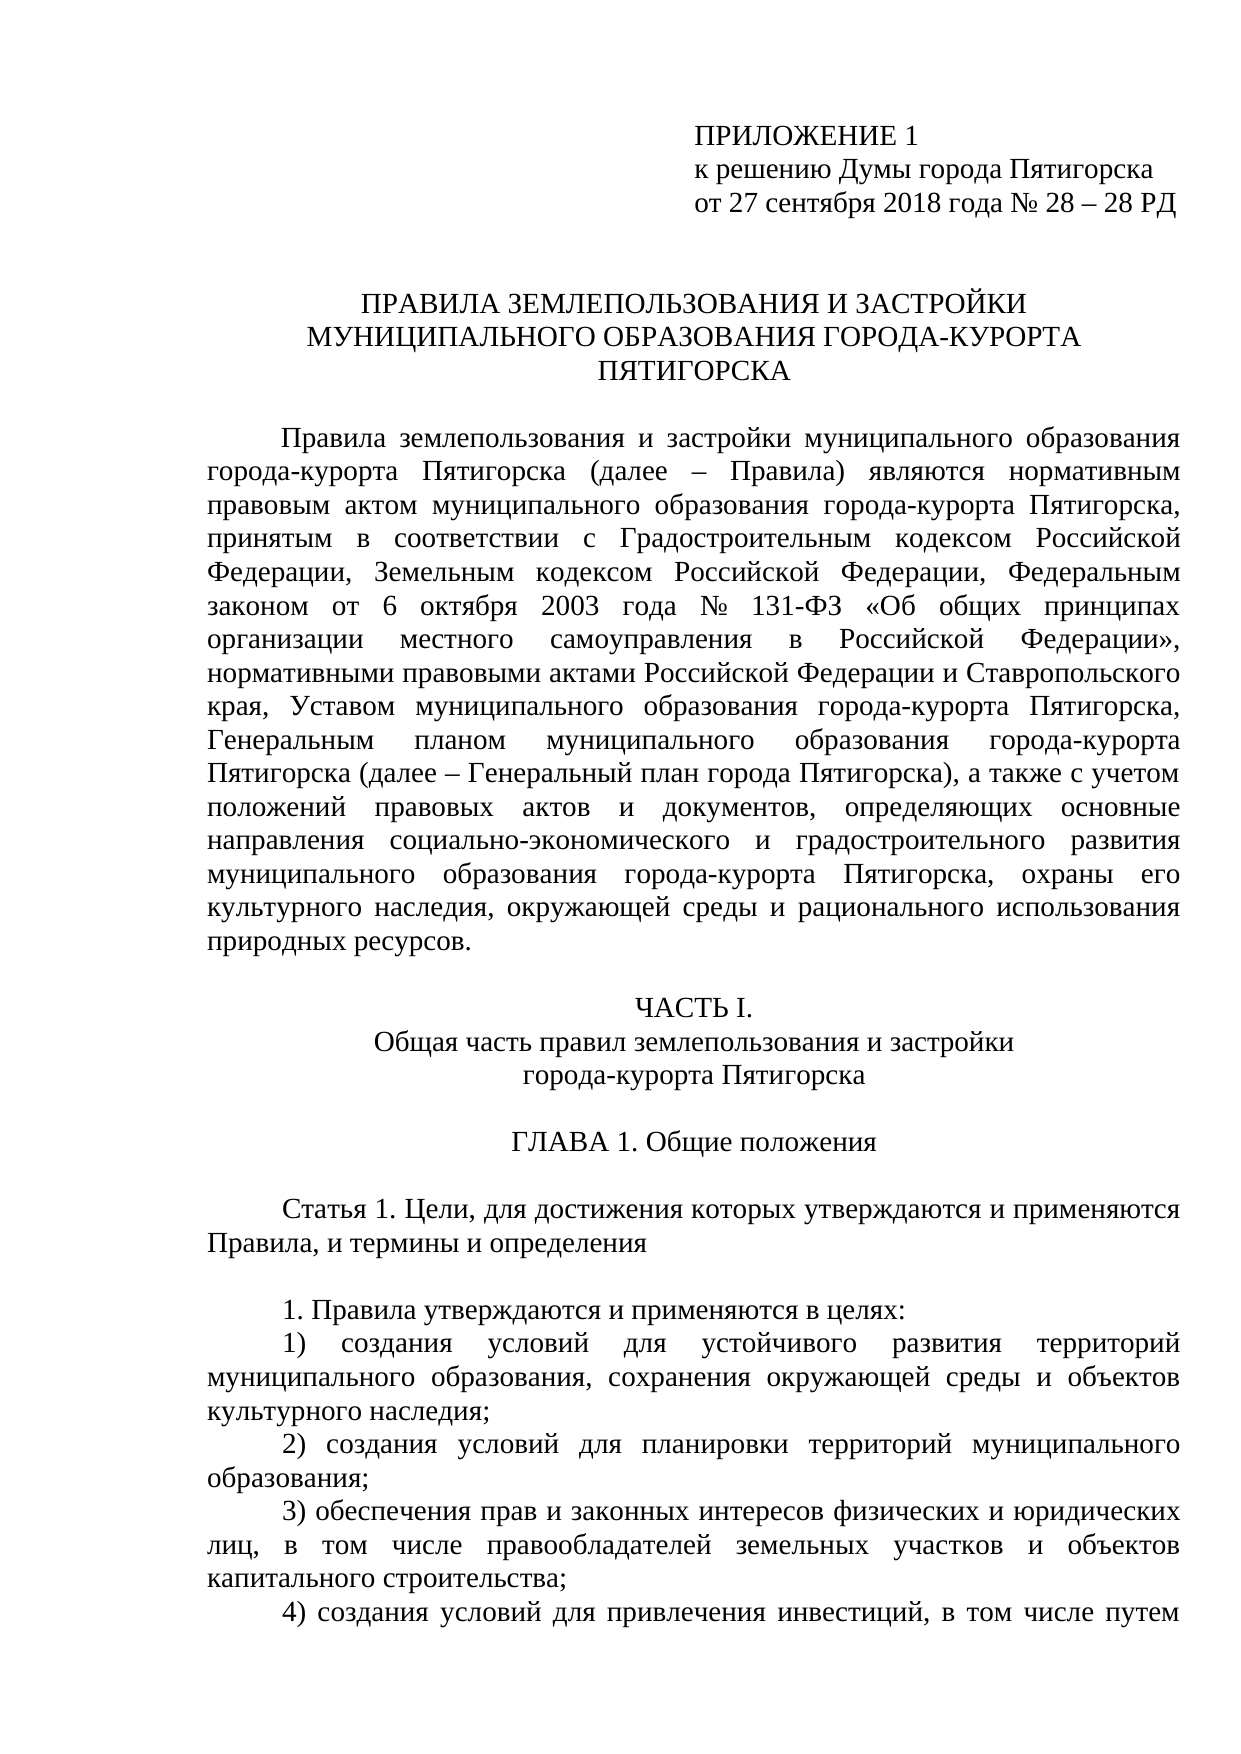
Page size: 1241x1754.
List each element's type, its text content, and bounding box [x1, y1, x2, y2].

text 1. Правила утверждаются и применяются в целях: [207, 1292, 1181, 1326]
text от 27 сентября 2018 года № 28 – 28 РД [694, 185, 1181, 219]
text ЧАСТЬ I. [207, 990, 1181, 1024]
text МУНИЦИПАЛЬНОГО ОБРАЗОВАНИЯ ГОРОДА-КУРОРТА ПЯТИГОРСКА [207, 319, 1181, 386]
text к решению Думы города Пятигорска [694, 152, 1181, 185]
text ПРАВИЛА ЗЕМЛЕПОЛЬЗОВАНИЯ И ЗАСТРОЙКИ [207, 286, 1181, 319]
text ПРИЛОЖЕНИЕ 1 [694, 118, 1181, 152]
text 2) создания условий для планировки территорий муниципального образования; [207, 1426, 1181, 1493]
text Общая часть правил землепользования и застройки [207, 1024, 1181, 1057]
text 3) обеспечения прав и законных интересов физических и юридических лиц, в том числе правообладателей земельных участков и объектов капитального строительства; [207, 1493, 1181, 1594]
text города-курорта Пятигорска [207, 1057, 1181, 1091]
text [207, 1594, 1181, 1627]
text Статья 1. Цели, для достижения которых утверждаются и применяются Правила, и термины и определения [207, 1191, 1181, 1258]
text ГЛАВА 1. Общие положения [207, 1124, 1181, 1158]
text Правила землепользования и застройки муниципального образования города-курорта Пятигорска (далее – Правила) являются нормативным правовым актом муниципального образования города-курорта Пятигорска, принятым в соответствии с Градостроительным кодексом Российской Федерации, Земельным кодексом Российской Федерации, Федеральным законом от 6 октября 2003 года № 131-ФЗ «Об общих принципах организации местного самоуправления в Российской Федерации», нормативными правовыми актами Российской Федерации и Ставропольского края, Уставом муниципального образования города-курорта Пятигорска, Генеральным планом муниципального образования города-курорта Пятигорска (далее – Генеральный план города Пятигорска), а также с учетом положений правовых актов и документов, определяющих основные направления социально-экономического и градостроительного развития муниципального образования города-курорта Пятигорска, охраны его культурного наследия, окружающей среды и рационального использования природных ресурсов. [207, 420, 1181, 957]
text 1) создания условий для устойчивого развития территорий муниципального образования, сохранения окружающей среды и объектов культурного наследия; [207, 1326, 1181, 1426]
